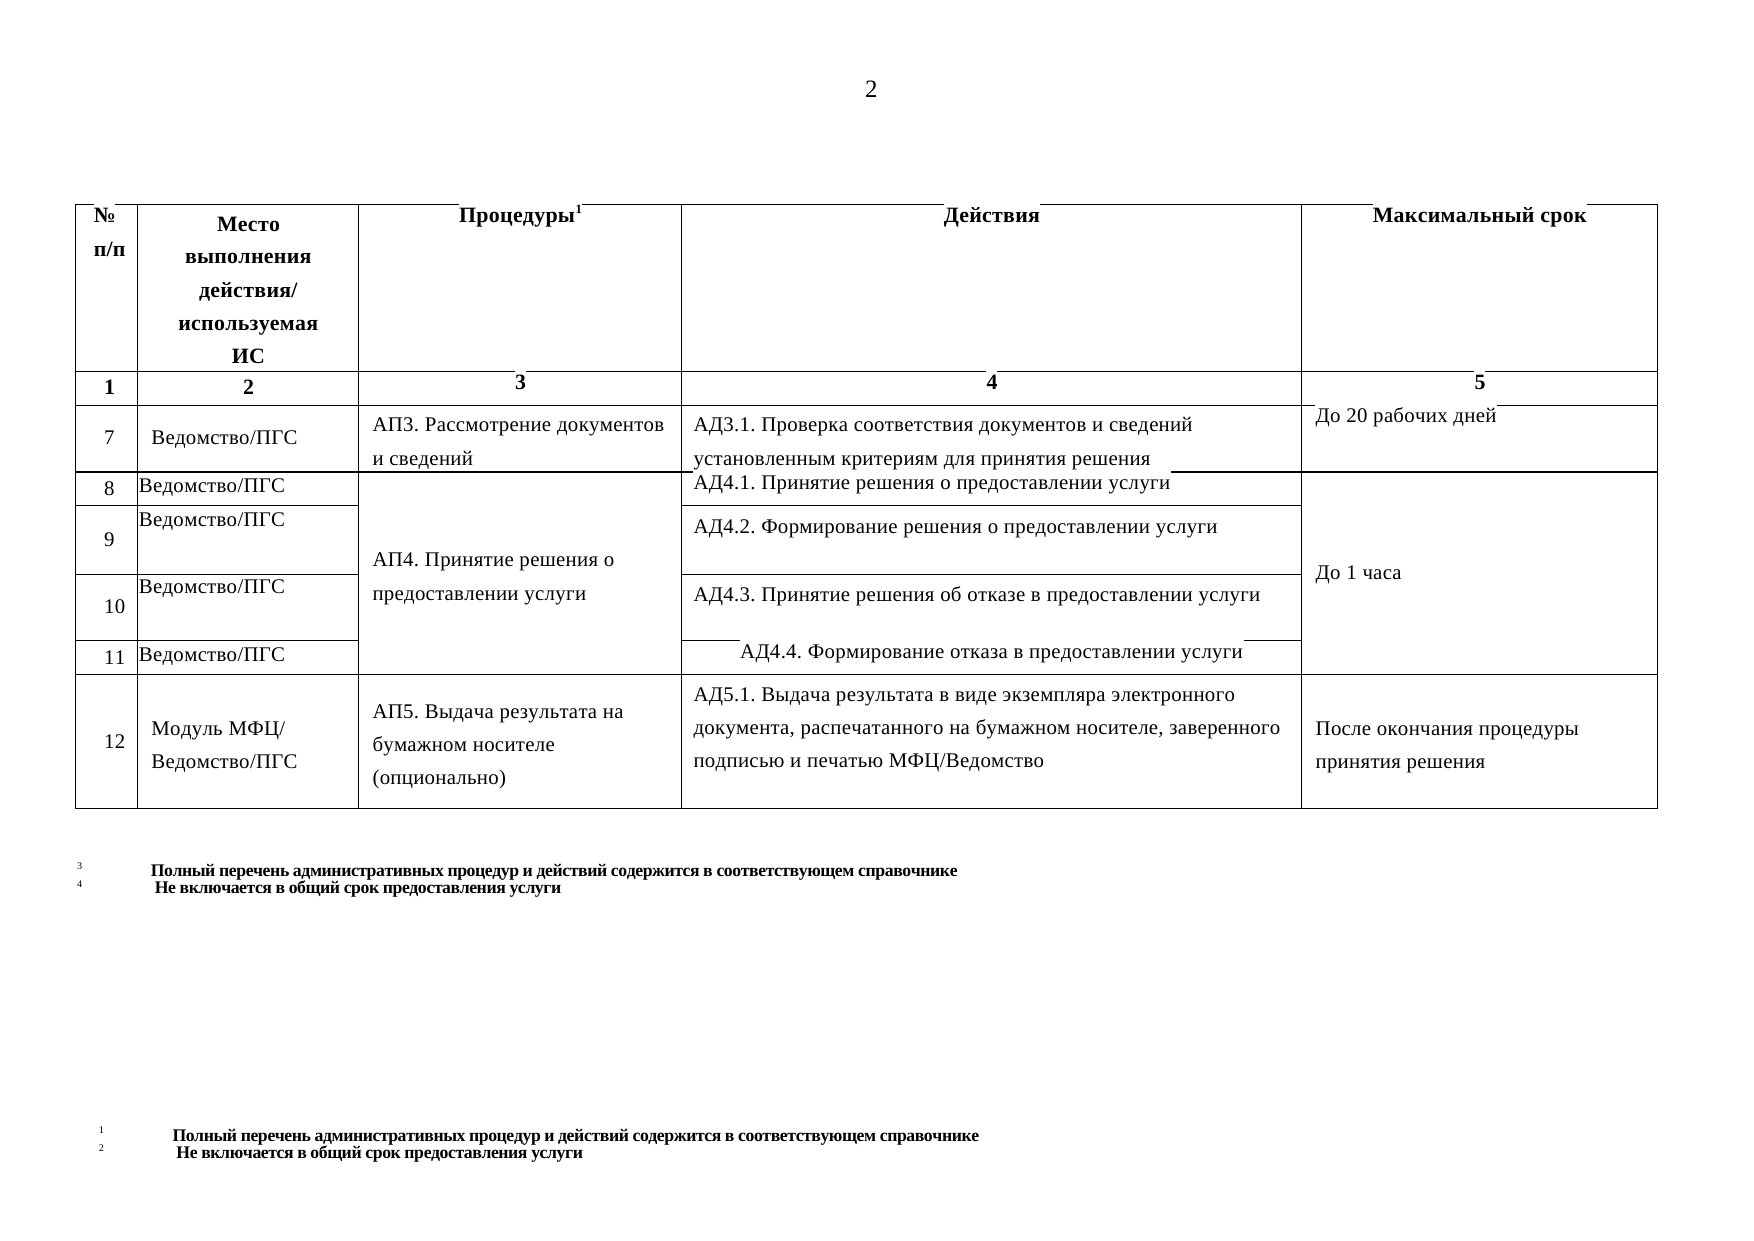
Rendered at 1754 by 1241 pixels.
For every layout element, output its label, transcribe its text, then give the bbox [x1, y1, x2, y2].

table_cell АП3. Рассмотрение документов и сведений [359, 406, 681, 471]
table_cell АД4.4. Формирование отказа в предоставлении услуги [682, 641, 1301, 674]
table_cell До 1 часа [1302, 473, 1657, 674]
table_cell Ведомство/ПГС [138, 406, 358, 471]
list Не включается в общий срок предоставления услуги [77, 880, 1665, 897]
table_cell 8 [76, 473, 137, 505]
table_cell АД4.3. Принятие решения об отказе в предоставлении услуги [682, 575, 1301, 640]
table_cell 10 [76, 575, 137, 640]
table_cell 3 [359, 372, 681, 404]
table_cell Модуль МФЦ/ Ведомство/ПГС [138, 675, 358, 808]
table_header Максимальный срок [1302, 205, 1657, 371]
table_cell АП4. Принятие решения о предоставлении услуги [359, 473, 681, 674]
table_cell 9 [76, 506, 137, 573]
table_cell До 20 рабочих дней [1302, 406, 1657, 471]
table_cell 2 [138, 372, 358, 404]
table_cell 1 [76, 372, 137, 404]
table_header Действия [682, 205, 1301, 371]
list Полный перечень административных процедур и действий содержится в соответствующем справочнике [98, 1127, 1040, 1144]
table_cell После окончания процедуры принятия решения [1302, 675, 1657, 808]
table_cell АД5.1. Выдача результата в виде экземпляра электронного документа, распечатанного на бумажном носителе, заверенного подписью и печатью МФЦ/Ведомство [682, 675, 1301, 808]
table_cell Ведомство/ПГС [138, 506, 358, 573]
table_cell АП5. Выдача результата на бумажном носителе (опционально) [359, 675, 681, 808]
table_cell Ведомство/ПГС [138, 575, 358, 640]
table_header Место выполнения действия/ используемая ИС [138, 205, 358, 371]
list Полный перечень административных процедур и действий содержится в соответствующем справочнике [77, 862, 1665, 880]
table_cell 4 [682, 372, 1301, 404]
table_cell 7 [76, 406, 137, 471]
table_cell АД4.1. Принятие решения о предоставлении услуги [682, 473, 1301, 505]
table_cell Ведомство/ПГС [138, 641, 358, 674]
table_cell 12 [76, 675, 137, 808]
table_cell АД3.1. Проверка соответствия документов и сведений установленным критериям для принятия решения [682, 406, 1301, 471]
table_cell 11 [76, 641, 137, 674]
table_cell Ведомство/ПГС [138, 473, 358, 505]
list Не включается в общий срок предоставления услуги [98, 1144, 1040, 1162]
table_header № п/п [76, 205, 137, 371]
table_cell АД4.2. Формирование решения о предоставлении услуги [682, 506, 1301, 573]
table_cell 5 [1302, 372, 1657, 404]
table_header Процедуры1 [359, 205, 681, 371]
